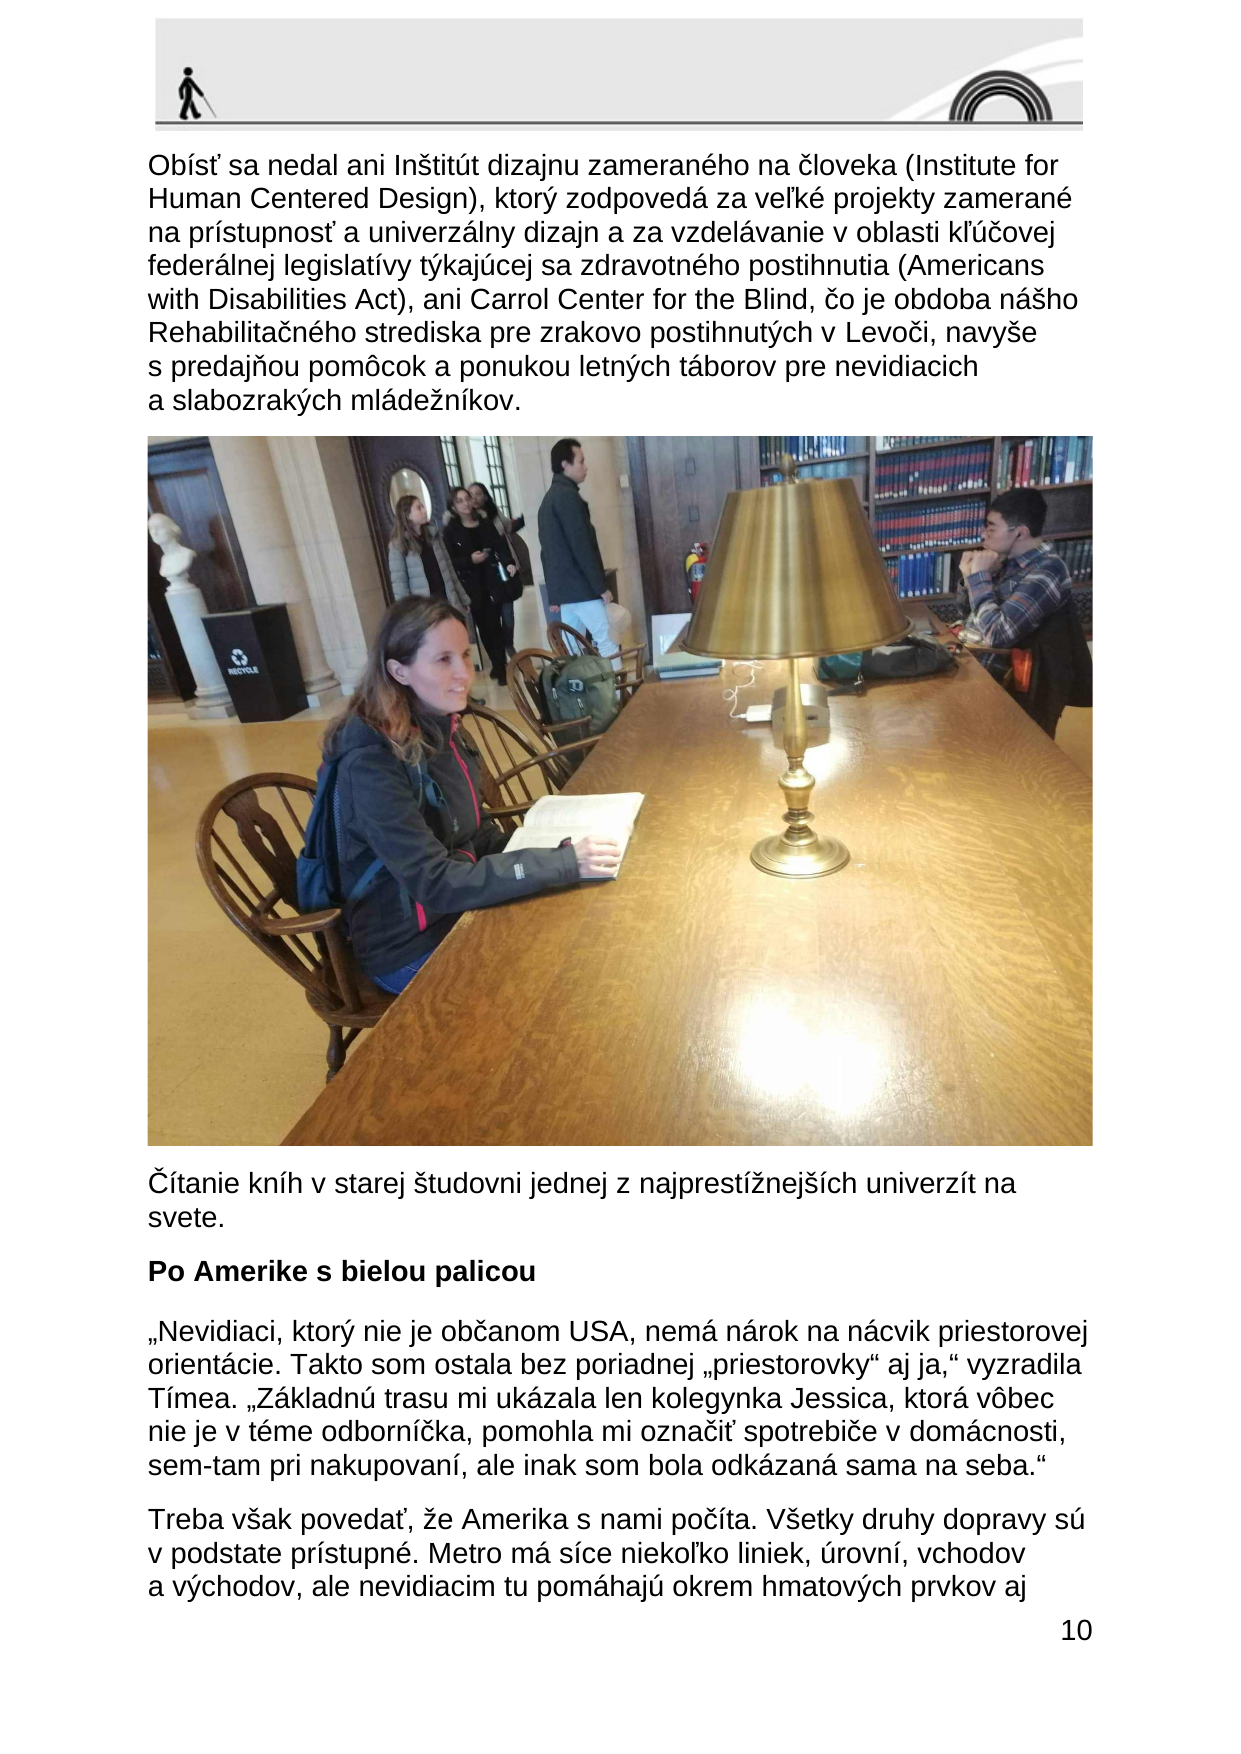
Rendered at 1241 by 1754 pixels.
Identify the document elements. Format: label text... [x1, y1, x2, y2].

text Obísť sa nedal ani Inštitút dizajnu zameraného na človeka (Institute for Human Centered Design), ktorý zodpovedá za veľké projekty zamerané na prístupnosť a univerzálny dizajn a za vzdelávanie v oblasti kľúčovej federálnej legislatívy týkajúcej sa zdravotného postihnutia (Americans with Disabilities Act), ani Carrol Center for the Blind, čo je obdoba nášho Rehabilitačného strediska pre zrakovo postihnutých v Levoči, navyše s predajňou pomôcok a ponukou letných táborov pre nevidiacich a slabozrakých mládežníkov. [148, 148, 1092, 416]
picture [155, 17, 1083, 131]
text Čítanie kníh v starej študovni jednej z najprestížnejších univerzít na svete. [148, 1166, 1092, 1233]
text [148, 1502, 1092, 1603]
text „Nevidiaci, ktorý nie je občanom USA, nemá nárok na nácvik priestorovej orientácie. Takto som ostala bez poriadnej „priestorovky“ aj ja,“ vyzradila Tímea. „Základnú trasu mi ukázala len kolegynka Jessica, ktorá vôbec nie je v téme odborníčka, pomohla mi označiť spotrebiče v domácnosti, sem-tam pri nakupovaní, ale inak som bola odkázaná sama na seba.“ [148, 1314, 1092, 1481]
text Po Amerike s bielou palicou [148, 1254, 1092, 1288]
picture [147, 436, 1093, 1146]
